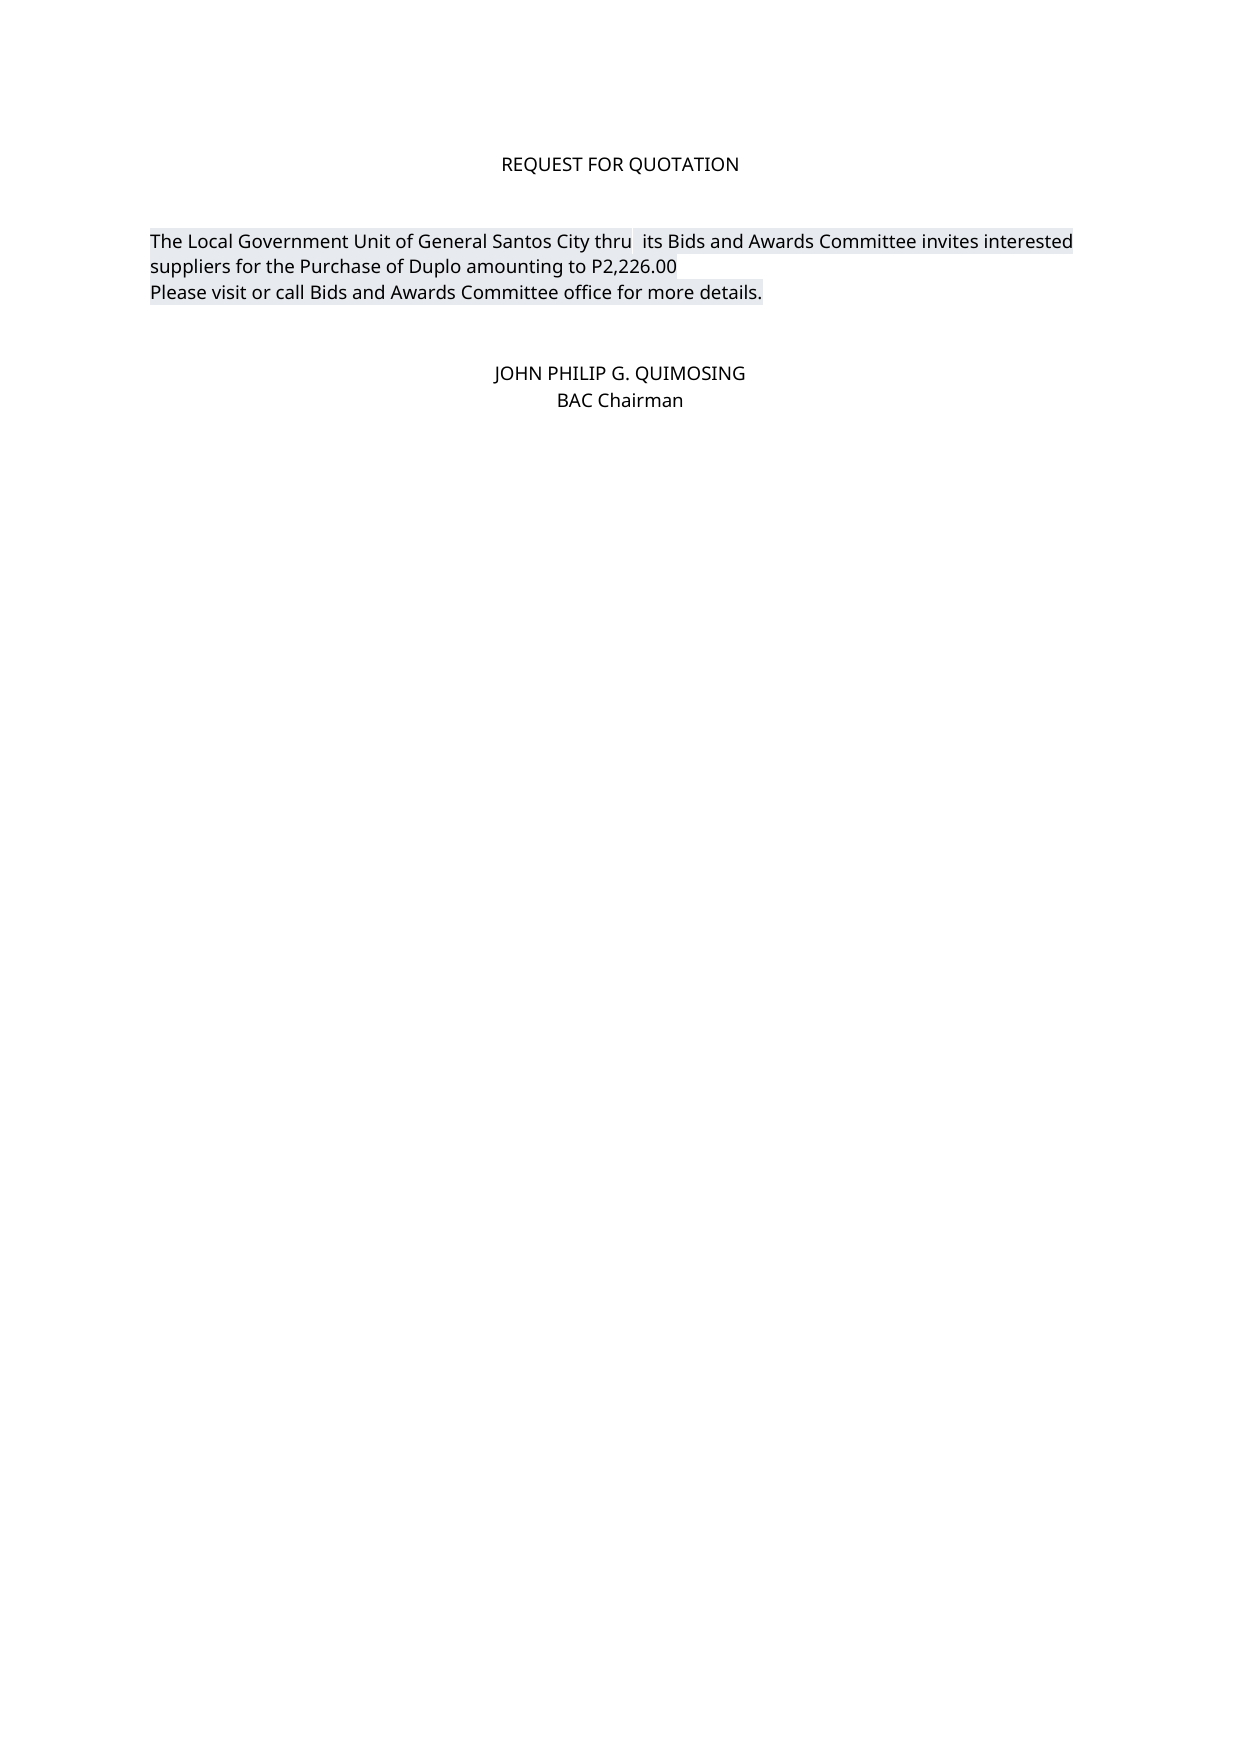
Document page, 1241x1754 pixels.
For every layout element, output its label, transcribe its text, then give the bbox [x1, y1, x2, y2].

text JOHN PHILIP G. QUIMOSING BAC Chairman [150, 358, 1090, 413]
text REQUEST FOR QUOTATION [150, 150, 1090, 177]
text The Local Government Unit of General Santos City thru its Bids and Awards Committee invites interested suppliers for the Purchase of Duplo amounting to P2,226.00 Please visit or call Bids and Awards Committee office for more details. [150, 177, 1090, 358]
